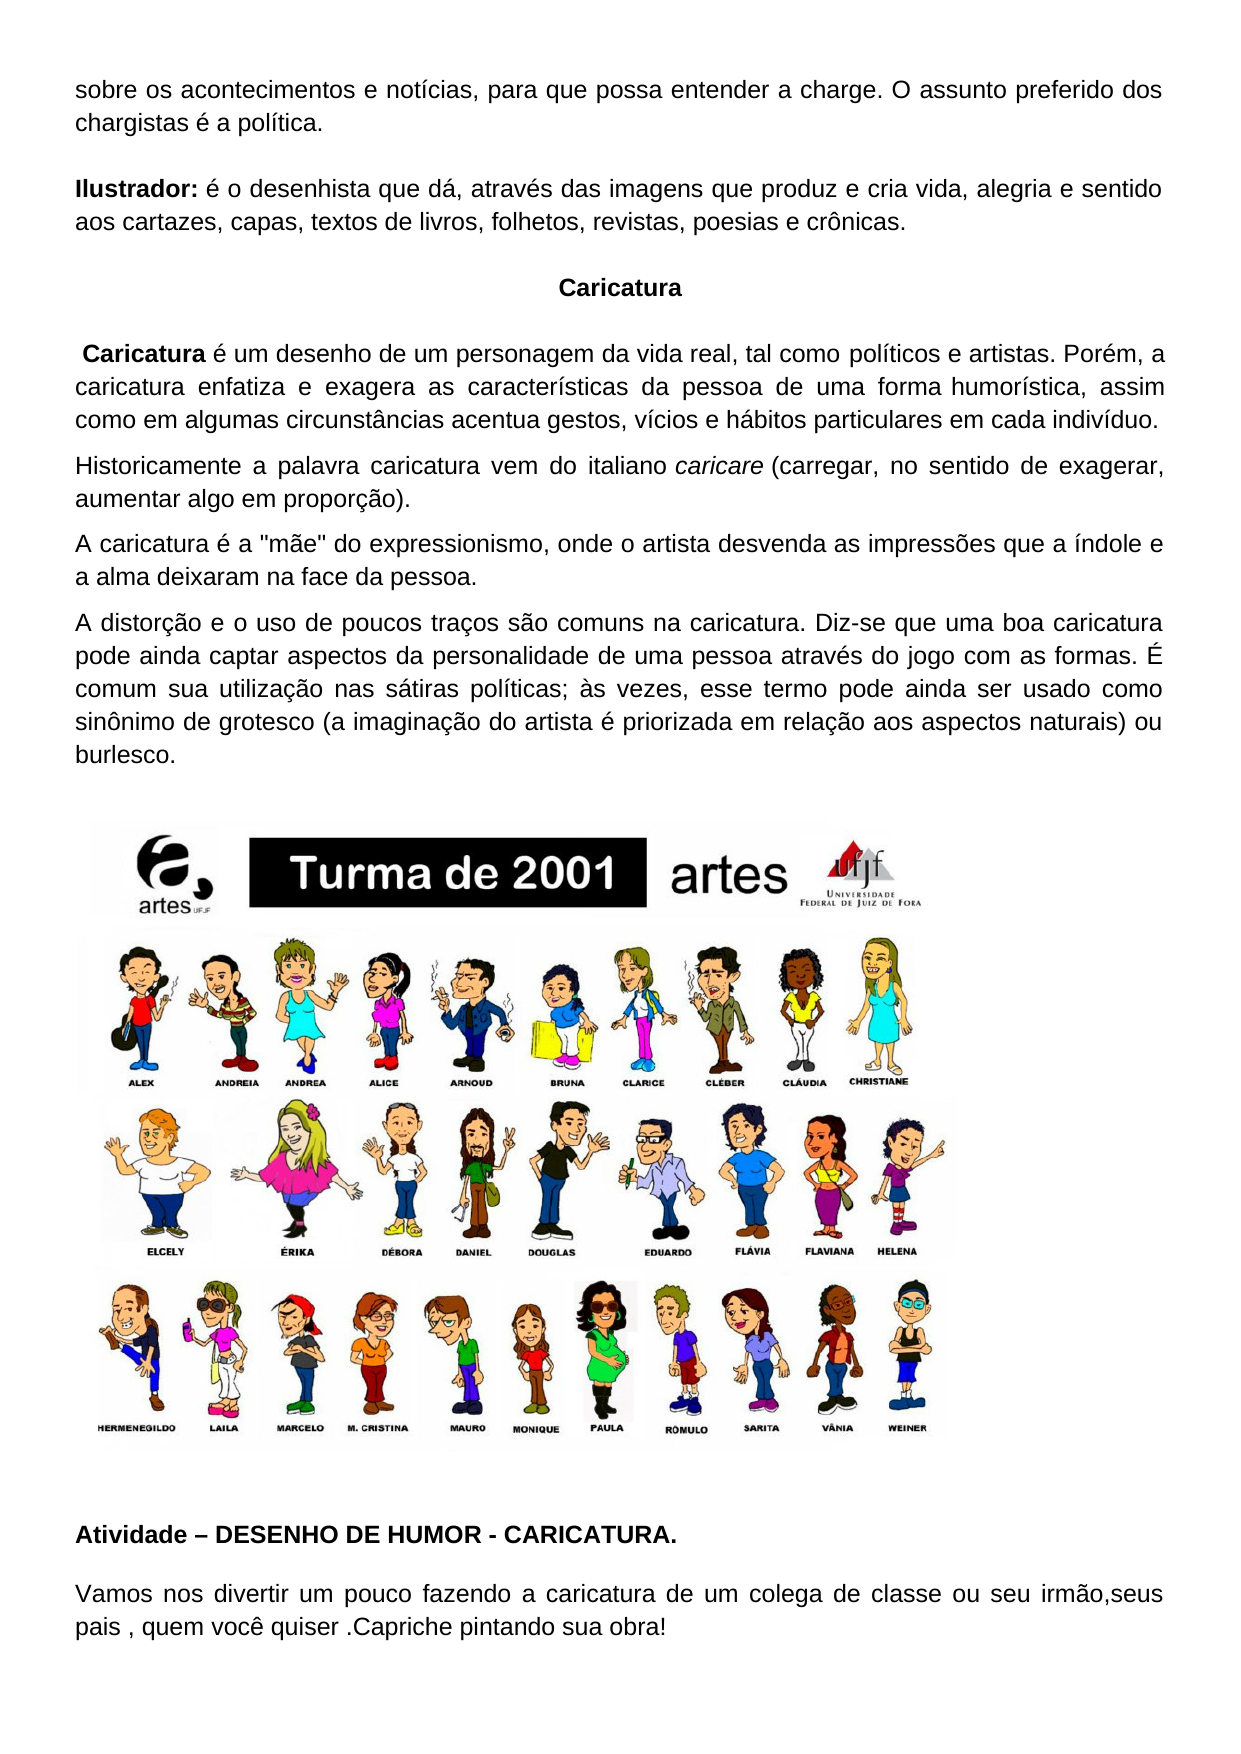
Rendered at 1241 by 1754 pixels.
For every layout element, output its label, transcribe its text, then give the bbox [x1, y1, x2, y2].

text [75, 75, 1165, 137]
text Atividade – DESENHO DE HUMOR - CARICATURA. [75, 1487, 1165, 1549]
text Caricatura é um desenho de um personagem da vida real, tal como políticos e artistas. Porém, a caricatura enfatiza e exagera as características da pessoa de uma forma humorística, assim como em algumas circunstâncias acentua gestos, vícios e hábitos particulares em cada indivíduo. [75, 339, 1165, 434]
picture [75, 815, 961, 1463]
text Caricatura [75, 273, 1165, 302]
text Vamos nos divertir um pouco fazendo a caricatura de um colega de classe ou seu irmão,seus pais , quem você quiser .Capriche pintando sua obra! [75, 1578, 1165, 1640]
text Ilustrador: é o desenhista que dá, através das imagens que produz e cria vida, alegria e sentido aos cartazes, capas, textos de livros, folhetos, revistas, poesias e crônicas. [75, 174, 1165, 236]
text Historicamente a palavra caricatura vem do italiano caricare (carregar, no sentido de exagerar, aumentar algo em proporção). [75, 451, 1165, 512]
text A caricatura é a "mãe" do expressionismo, onde o artista desvenda as impressões que a índole e a alma deixaram na face da pessoa. [75, 529, 1165, 591]
text A distorção e o uso de poucos traços são comuns na caricatura. Diz-se que uma boa caricatura pode ainda captar aspectos da personalidade de uma pessoa através do jogo com as formas. É comum sua utilização nas sátiras políticas; às vezes, esse termo pode ainda ser usado como sinônimo de grotesco (a imaginação do artista é priorizada em relação aos aspectos naturais) ou burlesco. [75, 608, 1165, 769]
